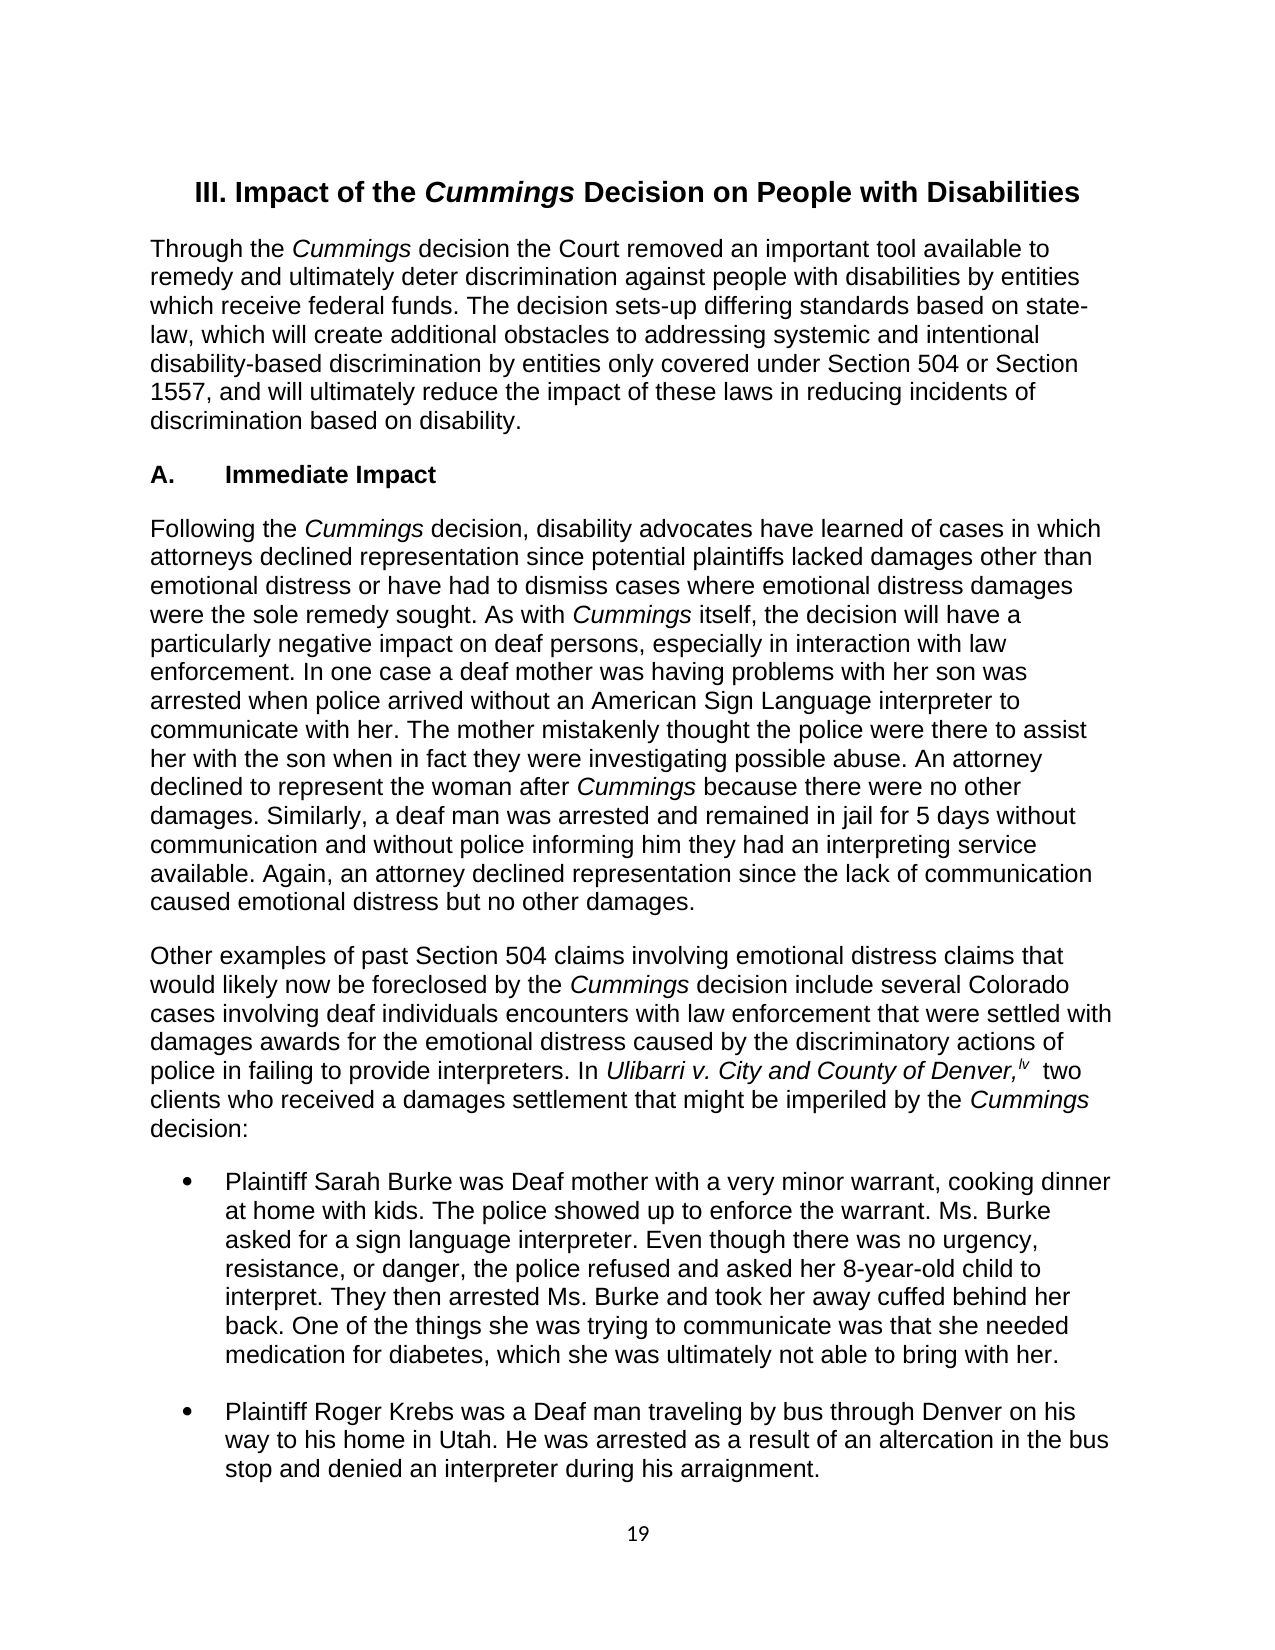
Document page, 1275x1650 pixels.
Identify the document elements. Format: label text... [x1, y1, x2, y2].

subtitle A. Immediate Impact [150, 460, 1125, 488]
list Plaintiff Sarah Burke was Deaf mother with a very minor warrant, cooking dinner at home with kids. The police showed up to enforce the warrant. Ms. Burke asked for a sign language interpreter. Even though there was no urgency, resistance, or danger, the police refused and asked her 8-year-old child to interpret. They then arrested Ms. Burke and took her away cuffed behind her back. One of the things she was trying to communicate was that she needed medication for diabetes, which she was ultimately not able to bring with her. [183, 1167, 1125, 1397]
text Other examples of past Section 504 claims involving emotional distress claims that would likely now be foreclosed by the Cummings decision include several Colorado cases involving deaf individuals encounters with law enforcement that were settled with damages awards for the emotional distress caused by the discriminatory actions of police in failing to provide interpreters. In Ulibarri v. City and County of Denver, two clients who received a damages settlement that might be imperiled by the Cummings decision: [150, 941, 1125, 1142]
subtitle III. Impact of the Cummings Decision on People with Disabilities [150, 175, 1125, 208]
list Plaintiff Roger Krebs was a Deaf man traveling by bus through Denver on his way to his home in Utah. He was arrested as a result of an altercation in the bus stop and denied an interpreter during his arraignment. [183, 1397, 1125, 1483]
text Through the Cummings decision the Court removed an important tool available to remedy and ultimately deter discrimination against people with disabilities by entities which receive federal funds. The decision sets-up differing standards based on state-law, which will create additional obstacles to addressing systemic and intentional disability-based discrimination by entities only covered under Section 504 or Section 1557, and will ultimately reduce the impact of these laws in reducing incidents of discrimination based on disability. [150, 233, 1125, 435]
text Following the Cummings decision, disability advocates have learned of cases in which attorneys declined representation since potential plaintiffs lacked damages other than emotional distress or have had to dismiss cases where emotional distress damages were the sole remedy sought. As with Cummings itself, the decision will have a particularly negative impact on deaf persons, especially in interaction with law enforcement. In one case a deaf mother was having problems with her son was arrested when police arrived without an American Sign Language interpreter to communicate with her. The mother mistakenly thought the police were there to assist her with the son when in fact they were investigating possible abuse. An attorney declined to represent the woman after Cummings because there were no other damages. Similarly, a deaf man was arrested and remained in jail for 5 days without communication and without police informing him they had an interpreting service available. Again, an attorney declined representation since the lack of communication caused emotional distress but no other damages. [150, 513, 1125, 916]
